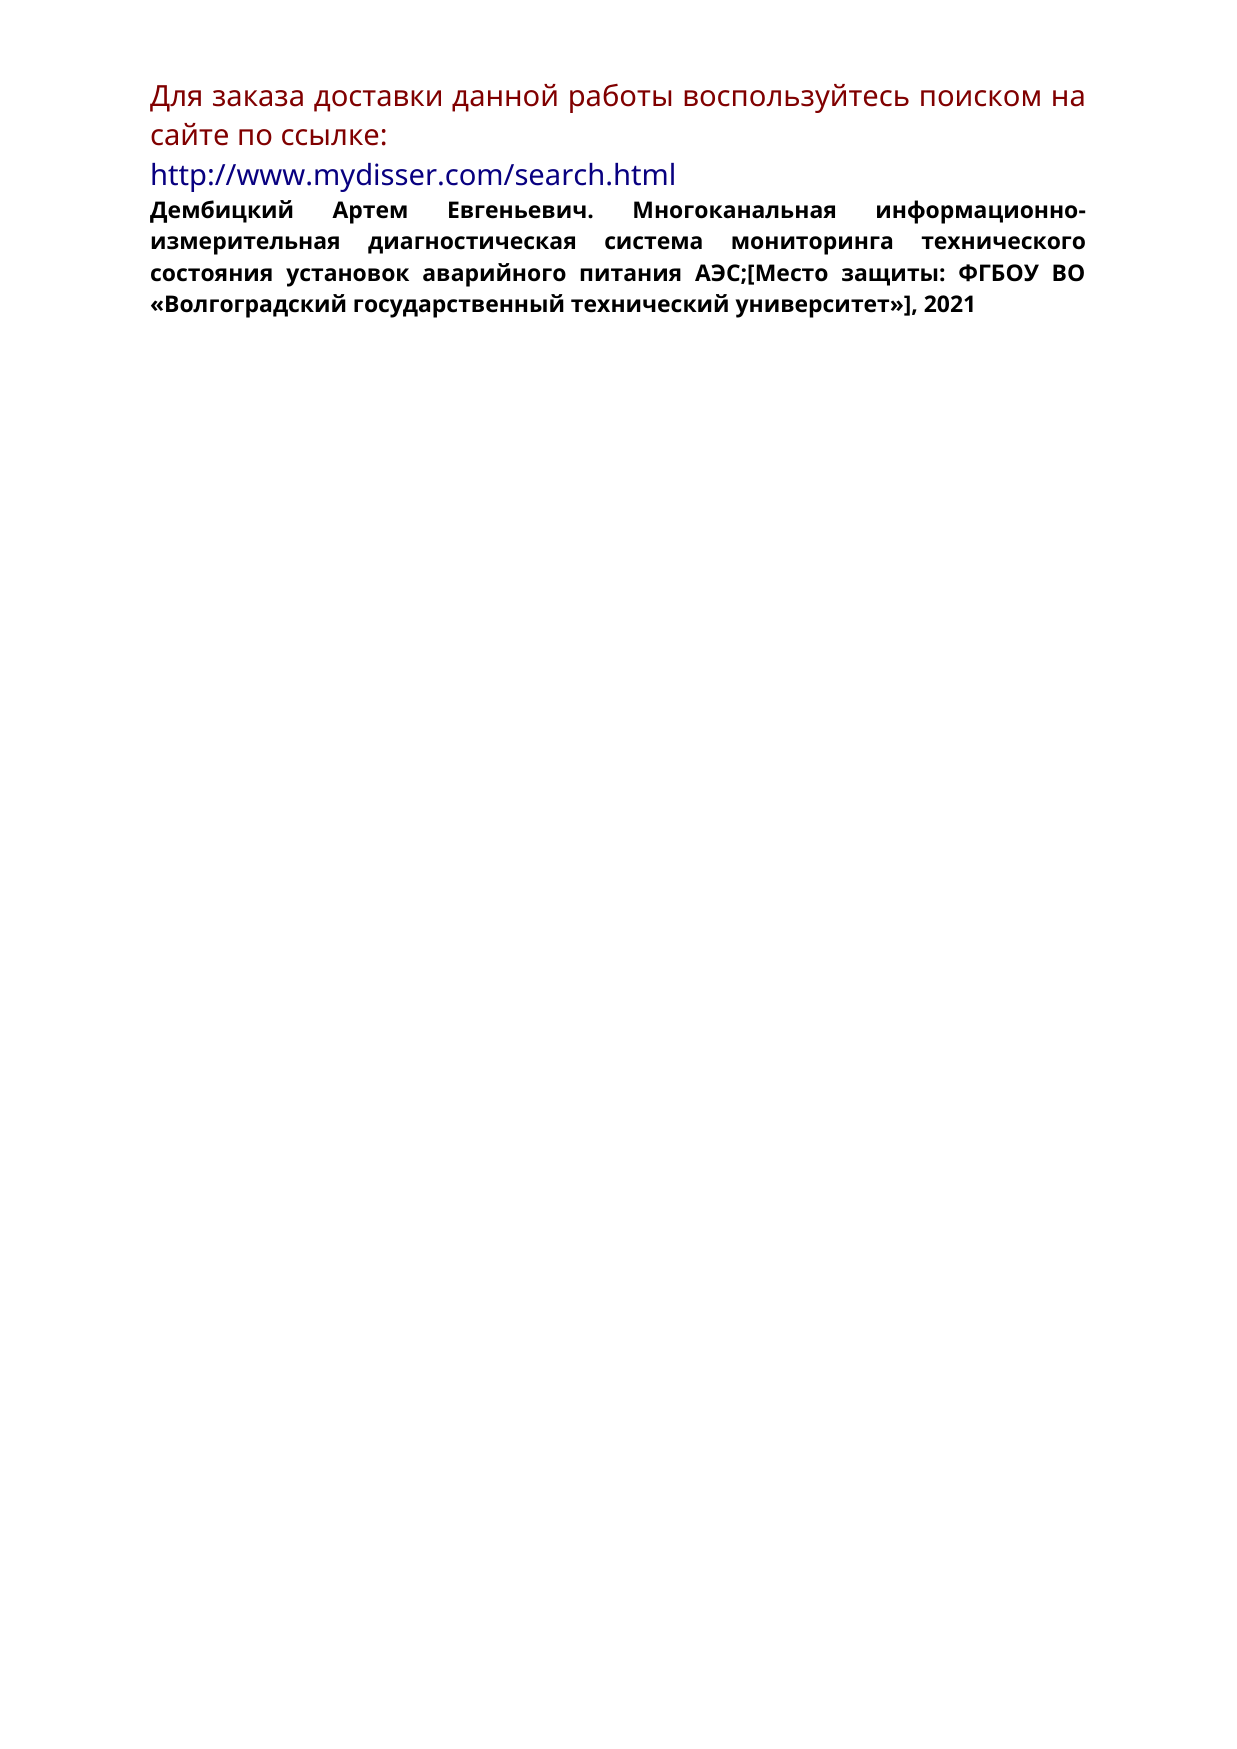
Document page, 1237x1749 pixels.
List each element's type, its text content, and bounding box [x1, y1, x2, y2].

text Дембицкий Артем Евгеньевич. Многоканальная информационно-измерительная диагностическая система мониторинга технического состояния установок аварийного питания АЭС;[Место защиты: ФГБОУ ВО «Волгоградский государственный технический университет»], 2021 [150, 194, 1086, 319]
